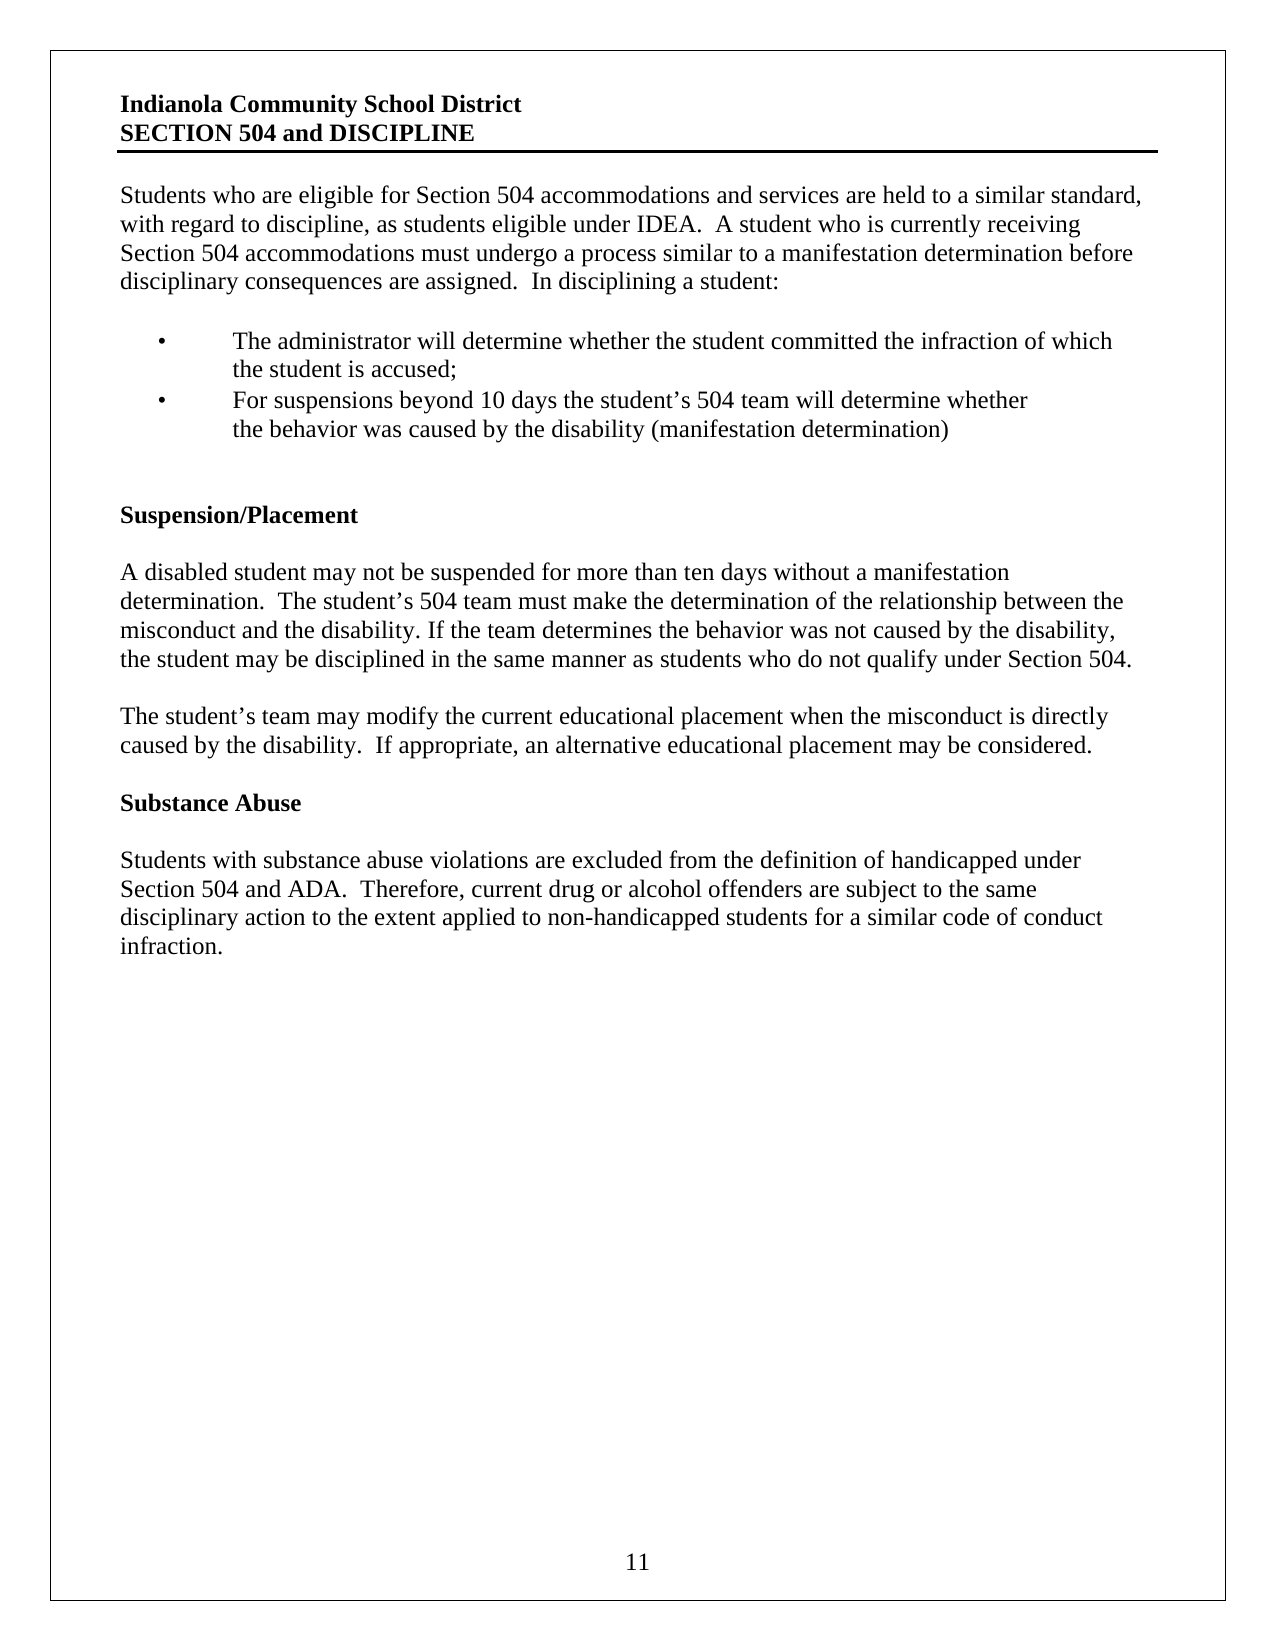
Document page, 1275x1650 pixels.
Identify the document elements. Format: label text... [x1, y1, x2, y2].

list The administrator will determine whether the student committed the infraction of which the student is accused; [157, 326, 1149, 383]
subtitle Substance Abuse [120, 788, 1160, 817]
text A disabled student may not be suspended for more than ten days without a manifestation determination. The student’s 504 team must make the determination of the relationship between the misconduct and the disability. If the team determines the behavior was not caused by the disability, the student may be disciplined in the same manner as students who do not qualify under Section 504. [120, 557, 1149, 672]
subtitle Suspension/Placement [120, 500, 1160, 529]
text 11 [623, 1547, 652, 1576]
list For suspensions beyond 10 days the student’s 504 team will determine whether the behavior was caused by the disability (manifestation determination) [157, 386, 1063, 443]
text Students with substance abuse violations are excluded from the definition of handicapped under Section 504 and ADA. Therefore, current drug or alcohol offenders are subject to the same disciplinary action to the extent applied to non-handicapped students for a similar code of conduct infraction. [120, 845, 1128, 960]
text The student’s team may modify the current educational placement when the misconduct is directly caused by the disability. If appropriate, an alternative educational placement may be considered. [120, 701, 1149, 759]
text Students who are eligible for Section 504 accommodations and services are held to a similar standard, with regard to discipline, as students eligible under IDEA. A student who is currently receiving Section 504 accommodations must undergo a process similar to a manifestation determination before disciplinary consequences are assigned. In disciplining a student: [120, 180, 1149, 295]
subtitle Indianola Community School District SECTION 504 and DISCIPLINE [120, 89, 577, 147]
